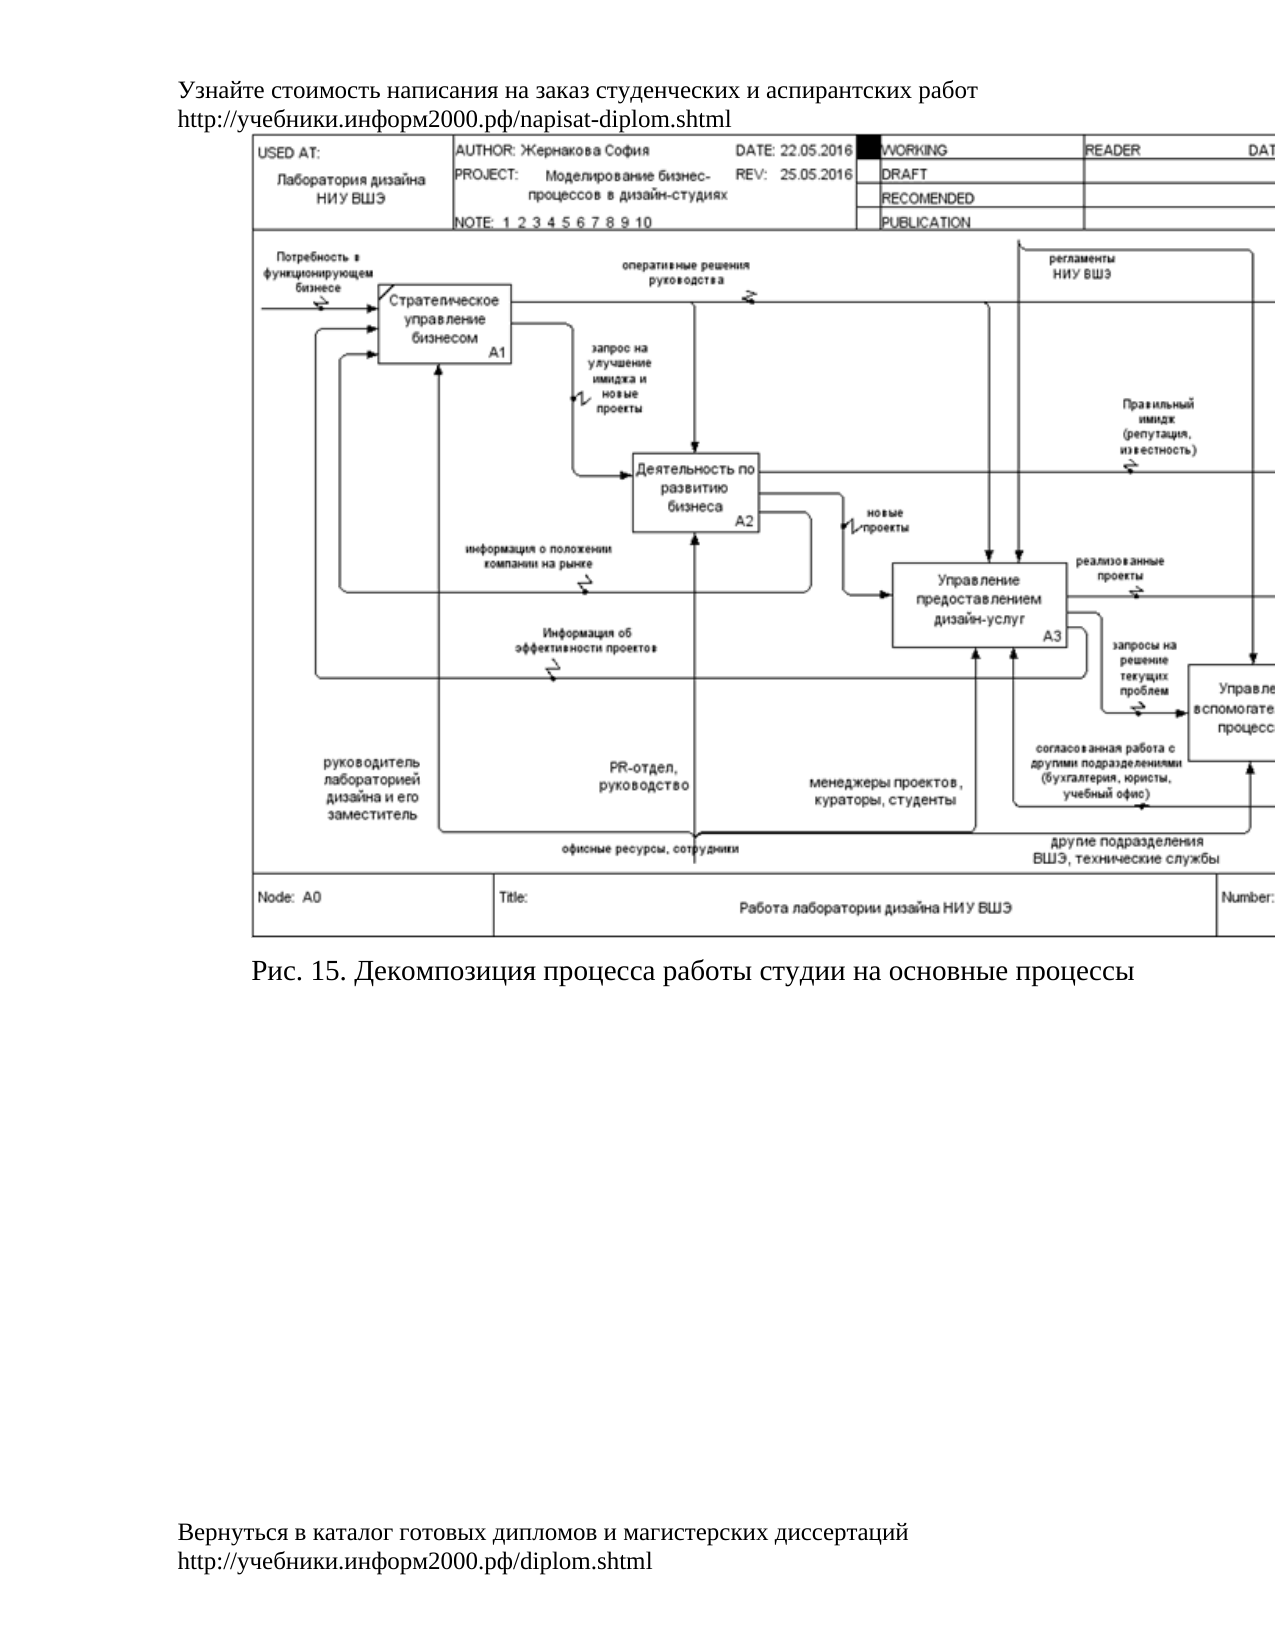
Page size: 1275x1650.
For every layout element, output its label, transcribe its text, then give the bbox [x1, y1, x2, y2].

text Рис. 15. Декомпозиция процесса работы студии на основные процессы [177, 953, 1186, 986]
